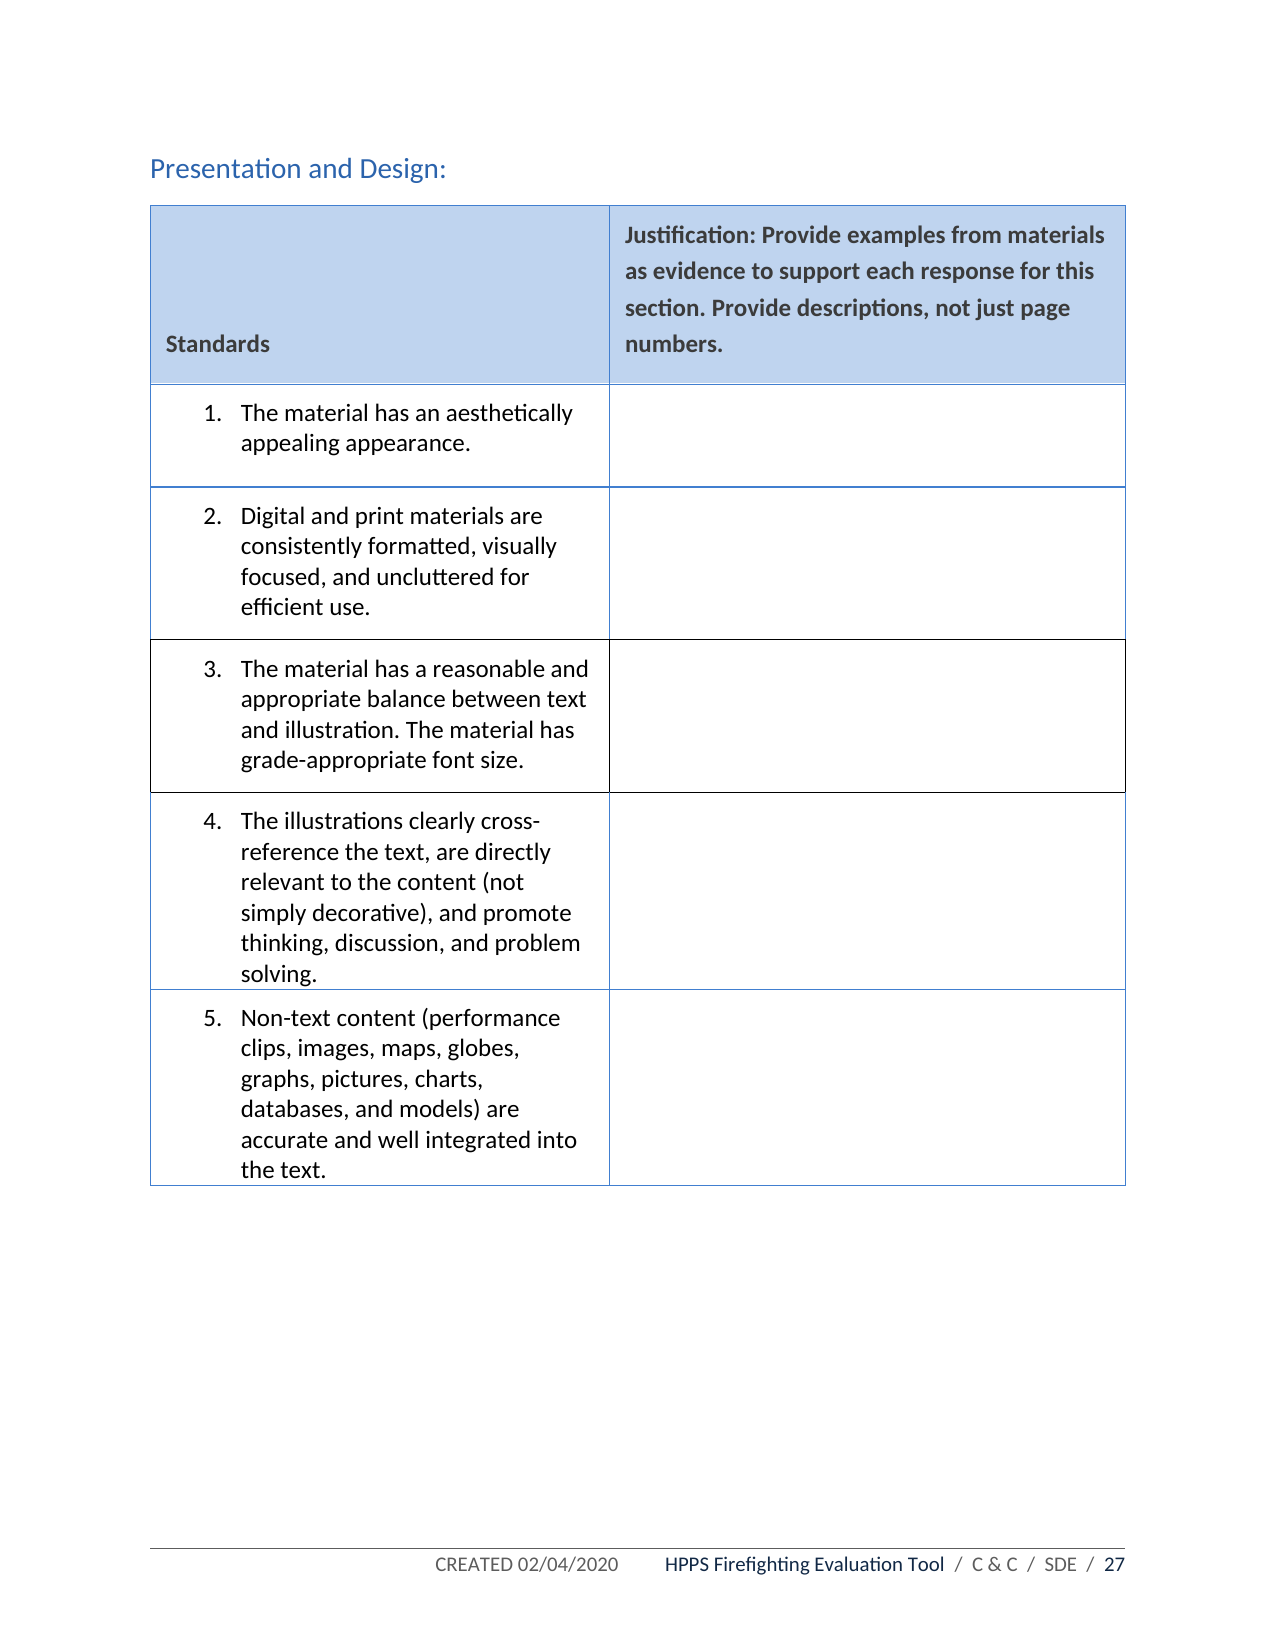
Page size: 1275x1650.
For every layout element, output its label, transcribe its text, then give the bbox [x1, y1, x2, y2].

table_cell Digital and print materials are consistently formatted, visually focused, and uncluttered for efficient use. [151, 488, 609, 639]
table_cell [610, 990, 1125, 1185]
table_cell [610, 385, 1125, 486]
table_cell [610, 640, 1125, 792]
table_cell Non-text content (performance clips, images, maps, globes, graphs, pictures, charts, databases, and models) are accurate and well integrated into the text. [151, 990, 609, 1185]
table_header Standards [151, 206, 609, 383]
table_cell The material has an aesthetically appealing appearance. [151, 385, 609, 486]
table_cell The material has a reasonable and appropriate balance between text and illustration. The material has grade-appropriate font size. [151, 640, 609, 792]
table_cell The illustrations clearly cross-reference the text, are directly relevant to the content (not simply decorative), and promote thinking, discussion, and problem solving. [151, 793, 609, 988]
table_cell [610, 793, 1125, 988]
table_header Justification: Provide examples from materials as evidence to support each response for this section. Provide descriptions, not just page numbers. [610, 206, 1125, 383]
text Presentation and Design: [150, 150, 1125, 186]
table_cell [610, 488, 1125, 639]
